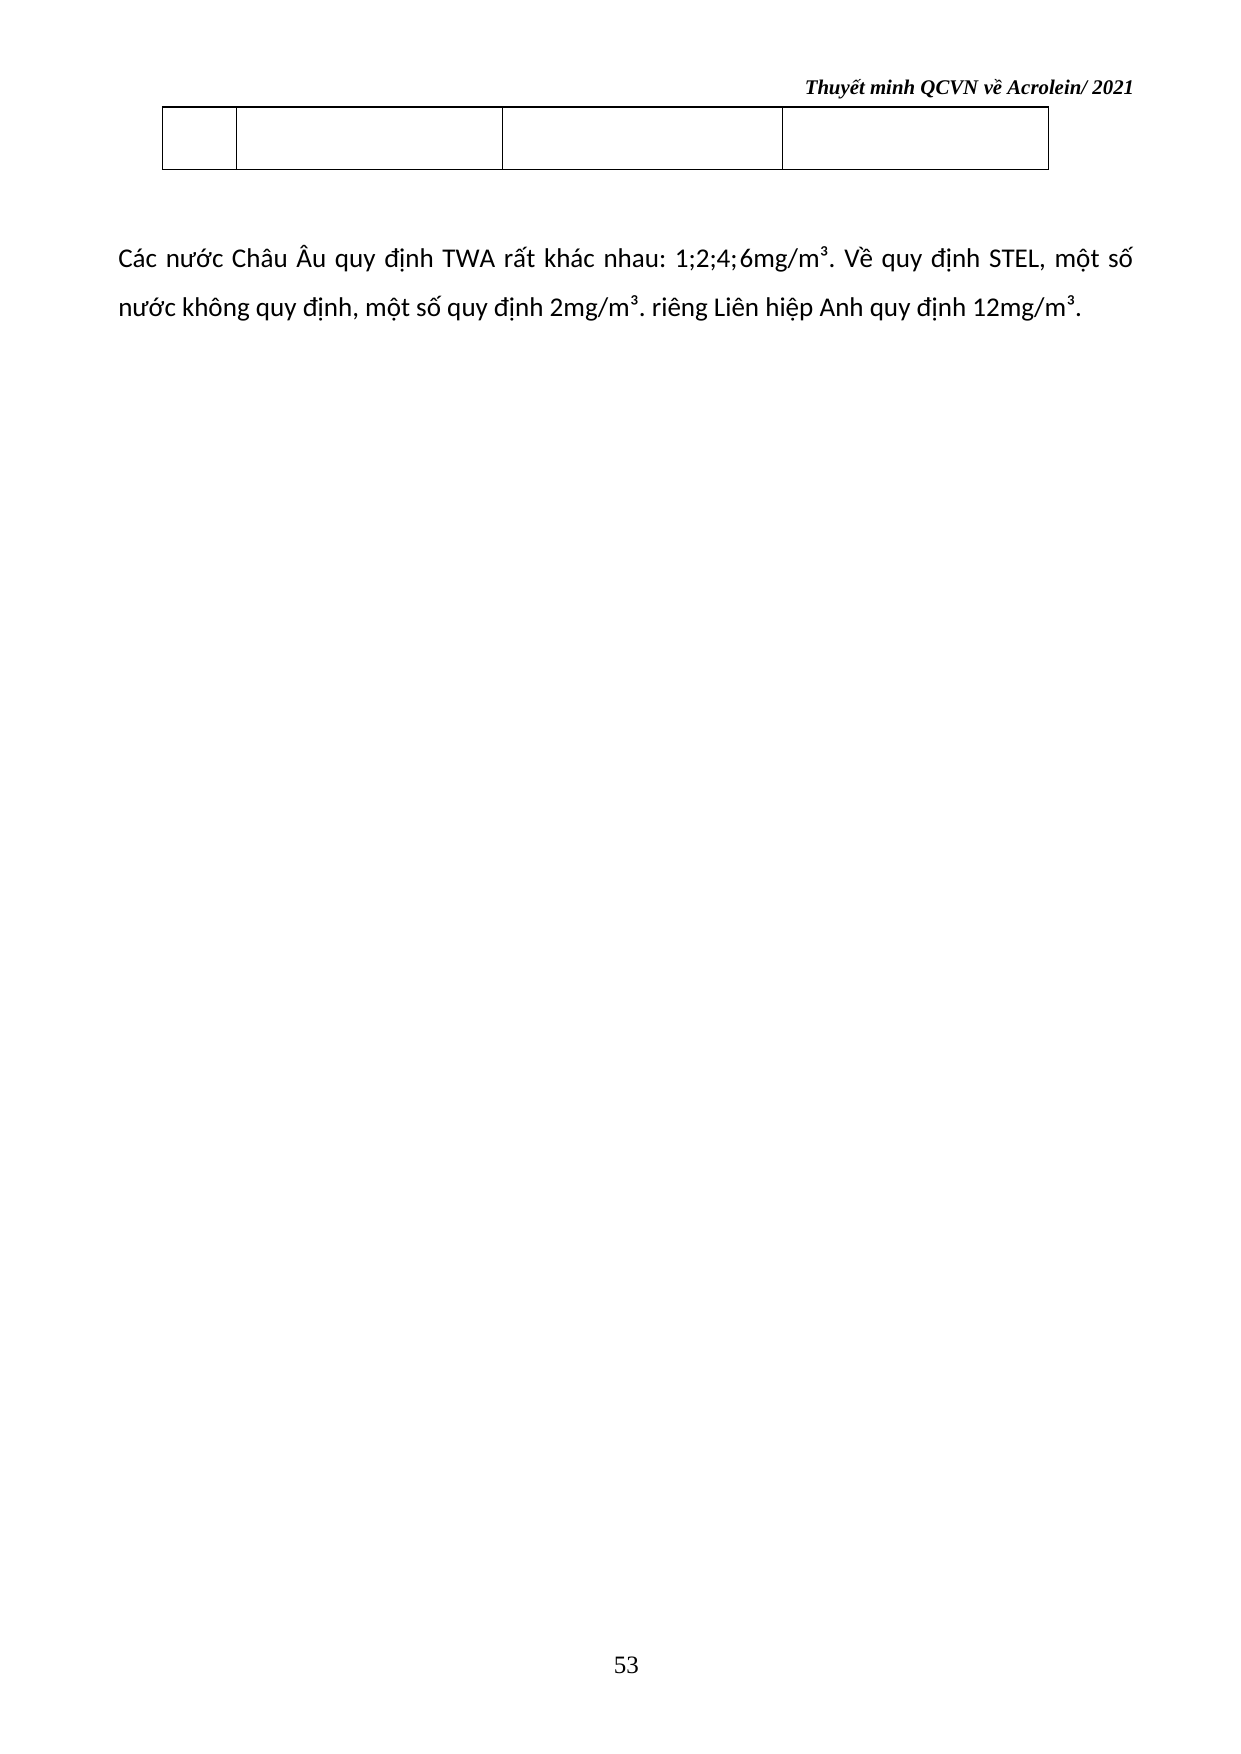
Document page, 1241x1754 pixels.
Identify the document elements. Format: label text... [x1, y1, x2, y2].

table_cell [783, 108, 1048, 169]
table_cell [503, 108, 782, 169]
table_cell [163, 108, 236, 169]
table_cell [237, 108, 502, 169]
text Các nước Châu Âu quy định TWA rất khác nhau: 1;2;4;6mg/m³. Về quy định STEL, một số nước không quy định, một số quy định 2mg/m³. riêng Liên hiệp Anh quy định 12mg/m³. [118, 241, 1134, 323]
